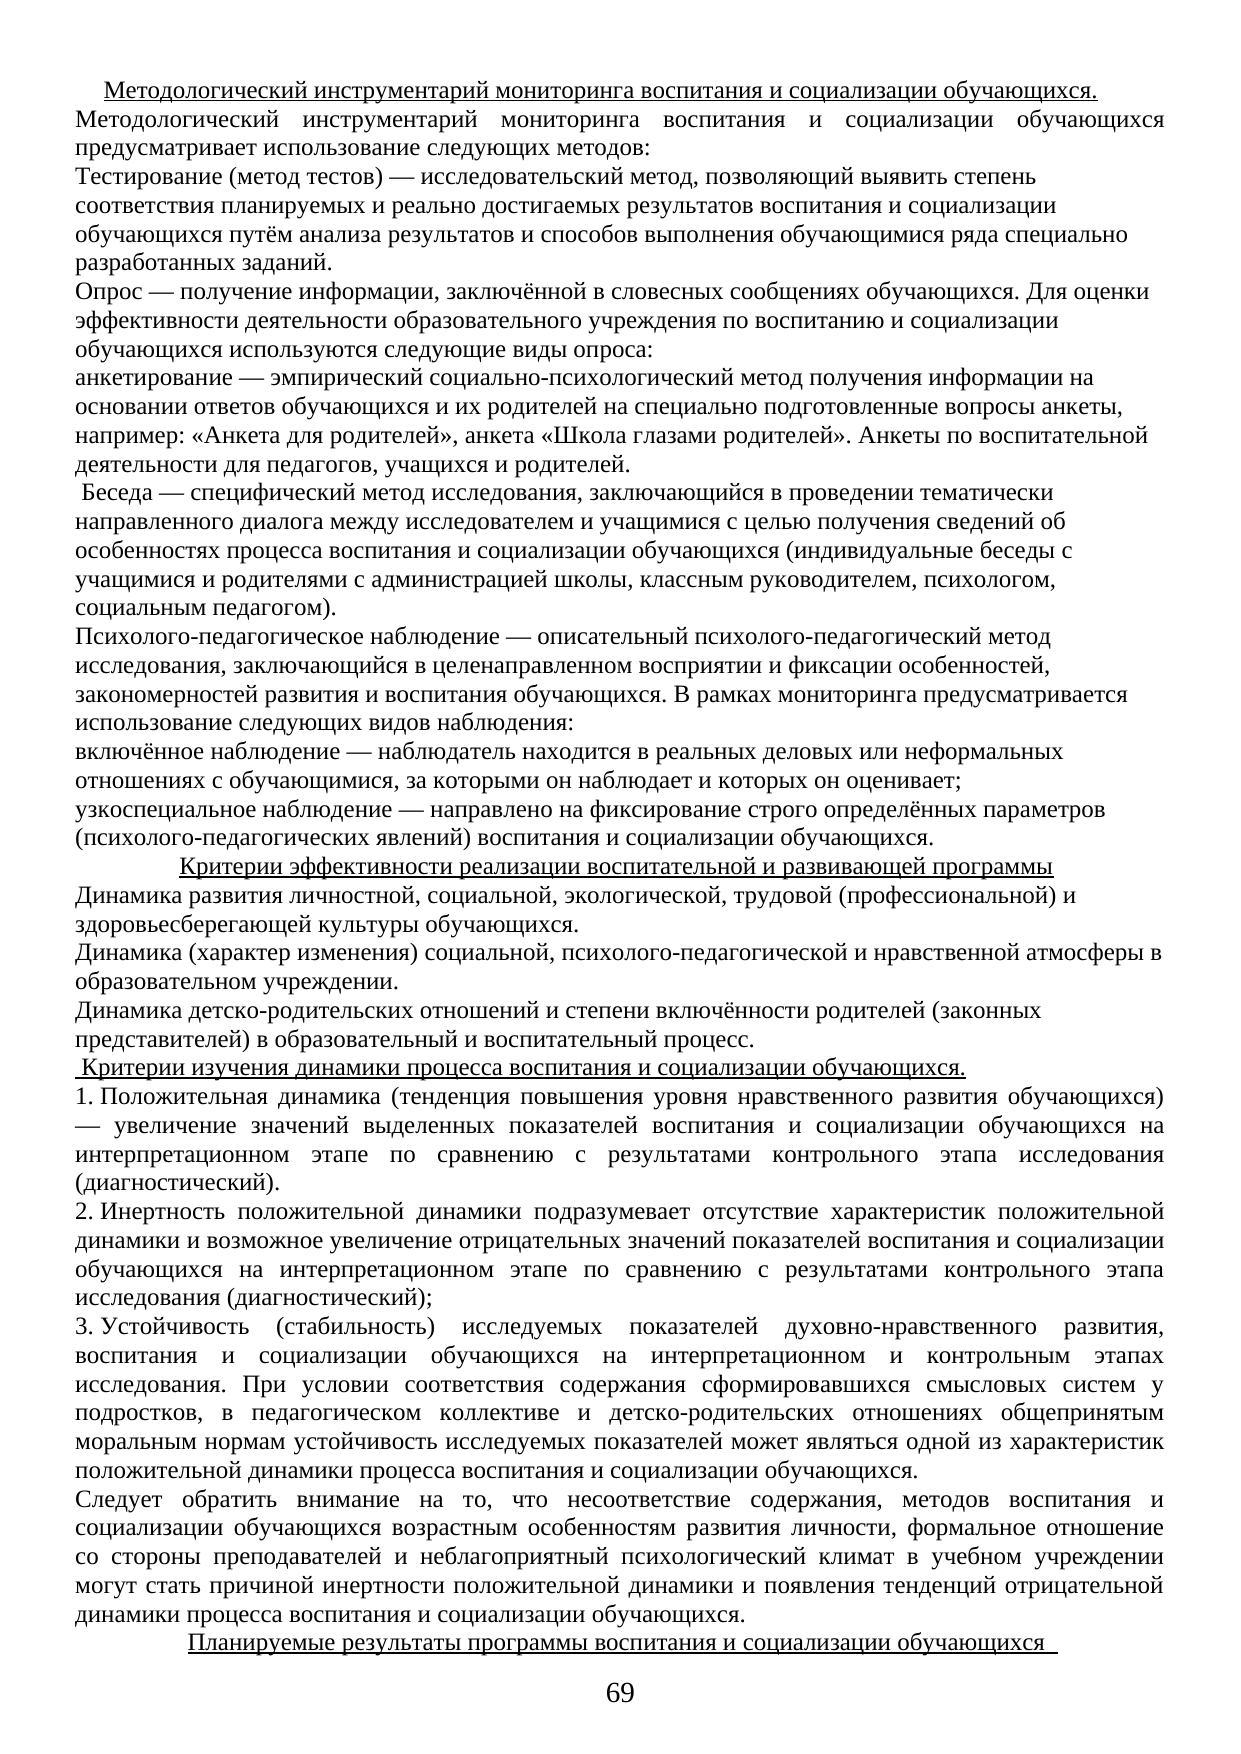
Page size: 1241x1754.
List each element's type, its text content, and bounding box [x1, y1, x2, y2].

text Динамика детско-родительских отношений и степени включённости родителей (законных представителей) в образовательный и воспитательный процесс. [75, 995, 1165, 1052]
text Динамика развития личностной, социальной, экологической, трудовой (профессиональной) и здоровьесберегающей культуры обучающихся. [75, 880, 1165, 937]
text Методологический инструментарий мониторинга воспитания и социализации обучающихся предусматривает использование следующих методов: [75, 104, 1165, 161]
text Психолого-педагогическое наблюдение — описательный психолого-педагогический метод исследования, заключающийся в целенаправленном восприятии и фиксации особенностей, закономерностей развития и воспитания обучающихся. В рамках мониторинга предусматривается использование следующих видов наблюдения: [75, 621, 1165, 736]
text анкетирование — эмпирический социально-психологический метод получения информации на основании ответов обучающихся и их родителей на специально подготовленные вопросы анкеты, например: «Анкета для родителей», анкета «Школа глазами родителей». Анкеты по воспитательной деятельности для педагогов, учащихся и родителей. [75, 362, 1165, 477]
text Критерии изучения динамики процесса воспитания и социализации обучающихся. [75, 1052, 1165, 1081]
text Планируемые результаты программы воспитания и социализации обучающихся [75, 1627, 1157, 1656]
text 2. Инертность положительной динамики подразумевает отсутствие характеристик положительной динамики и возможное увеличение отрицательных значений показателей воспитания и социализации обучающихся на интерпретационном этапе по сравнению с результатами контрольного этапа исследования (диагностический); [75, 1196, 1165, 1311]
text включённое наблюдение — наблюдатель находится в реальных деловых или неформальных отношениях с обучающимися, за которыми он наблюдает и которых он оценивает; [75, 736, 1165, 794]
text 1. Положительная динамика (тенденция повышения уровня нравственного развития обучающихся) — увеличение значений выделенных показателей воспитания и социализации обучающихся на интерпретационном этапе по сравнению с результатами контрольного этапа исследования (диагностический). [75, 1081, 1165, 1196]
text Следует обратить внимание на то, что несоответствие содержания, методов воспитания и социализации обучающихся возрастным особенностям развития личности, формальное отношение со стороны преподавателей и неблагоприятный психологический климат в учебном учреждении могут стать причиной инертности положительной динамики и появления тенденций отрицательной динамики процесса воспитания и социализации обучающихся. [75, 1484, 1165, 1627]
text Критерии эффективности реализации воспитательной и развивающей программы [75, 851, 1157, 880]
text Динамика (характер изменения) социальной, психолого-педагогической и нравственной атмосферы в образовательном учреждении. [75, 937, 1165, 995]
text узкоспециальное наблюдение — направлено на фиксирование строго определённых параметров (психолого-педагогических явлений) воспитания и социализации обучающихся. [75, 794, 1165, 851]
text 3. Устойчивость (стабильность) исследуемых показателей духовно-нравственного развития, воспитания и социализации обучающихся на интерпретационном и контрольным этапах исследования. При условии соответствия содержания сформировавшихся смысловых систем у подростков, в педагогическом коллективе и детско-родительских отношениях общепринятым моральным нормам устойчивость исследуемых показателей может являться одной из характеристик положительной динамики процесса воспитания и социализации обучающихся. [75, 1311, 1165, 1484]
text Беседа — специфический метод исследования, заключающийся в проведении тематически направленного диалога между исследователем и учащимися с целью получения сведений об особенностях процесса воспитания и социализации обучающихся (индивидуальные беседы с учащимися и родителями с администрацией школы, классным руководителем, психологом, социальным педагогом). [75, 477, 1165, 621]
text Методологический инструментарий мониторинга воспитания и социализации обучающихся. [75, 75, 1120, 104]
text Опрос — получение информации, заключённой в словесных сообщениях обучающихся. Для оценки эффективности деятельности образовательного учреждения по воспитанию и социализации обучающихся используются следующие виды опроса: [75, 276, 1165, 362]
text Тестирование (метод тестов) — исследовательский метод, позволяющий выявить степень соответствия планируемых и реально достигаемых результатов воспитания и социализации обучающихся путём анализа результатов и способов выполнения обучающимися ряда специально разработанных заданий. [75, 161, 1165, 276]
